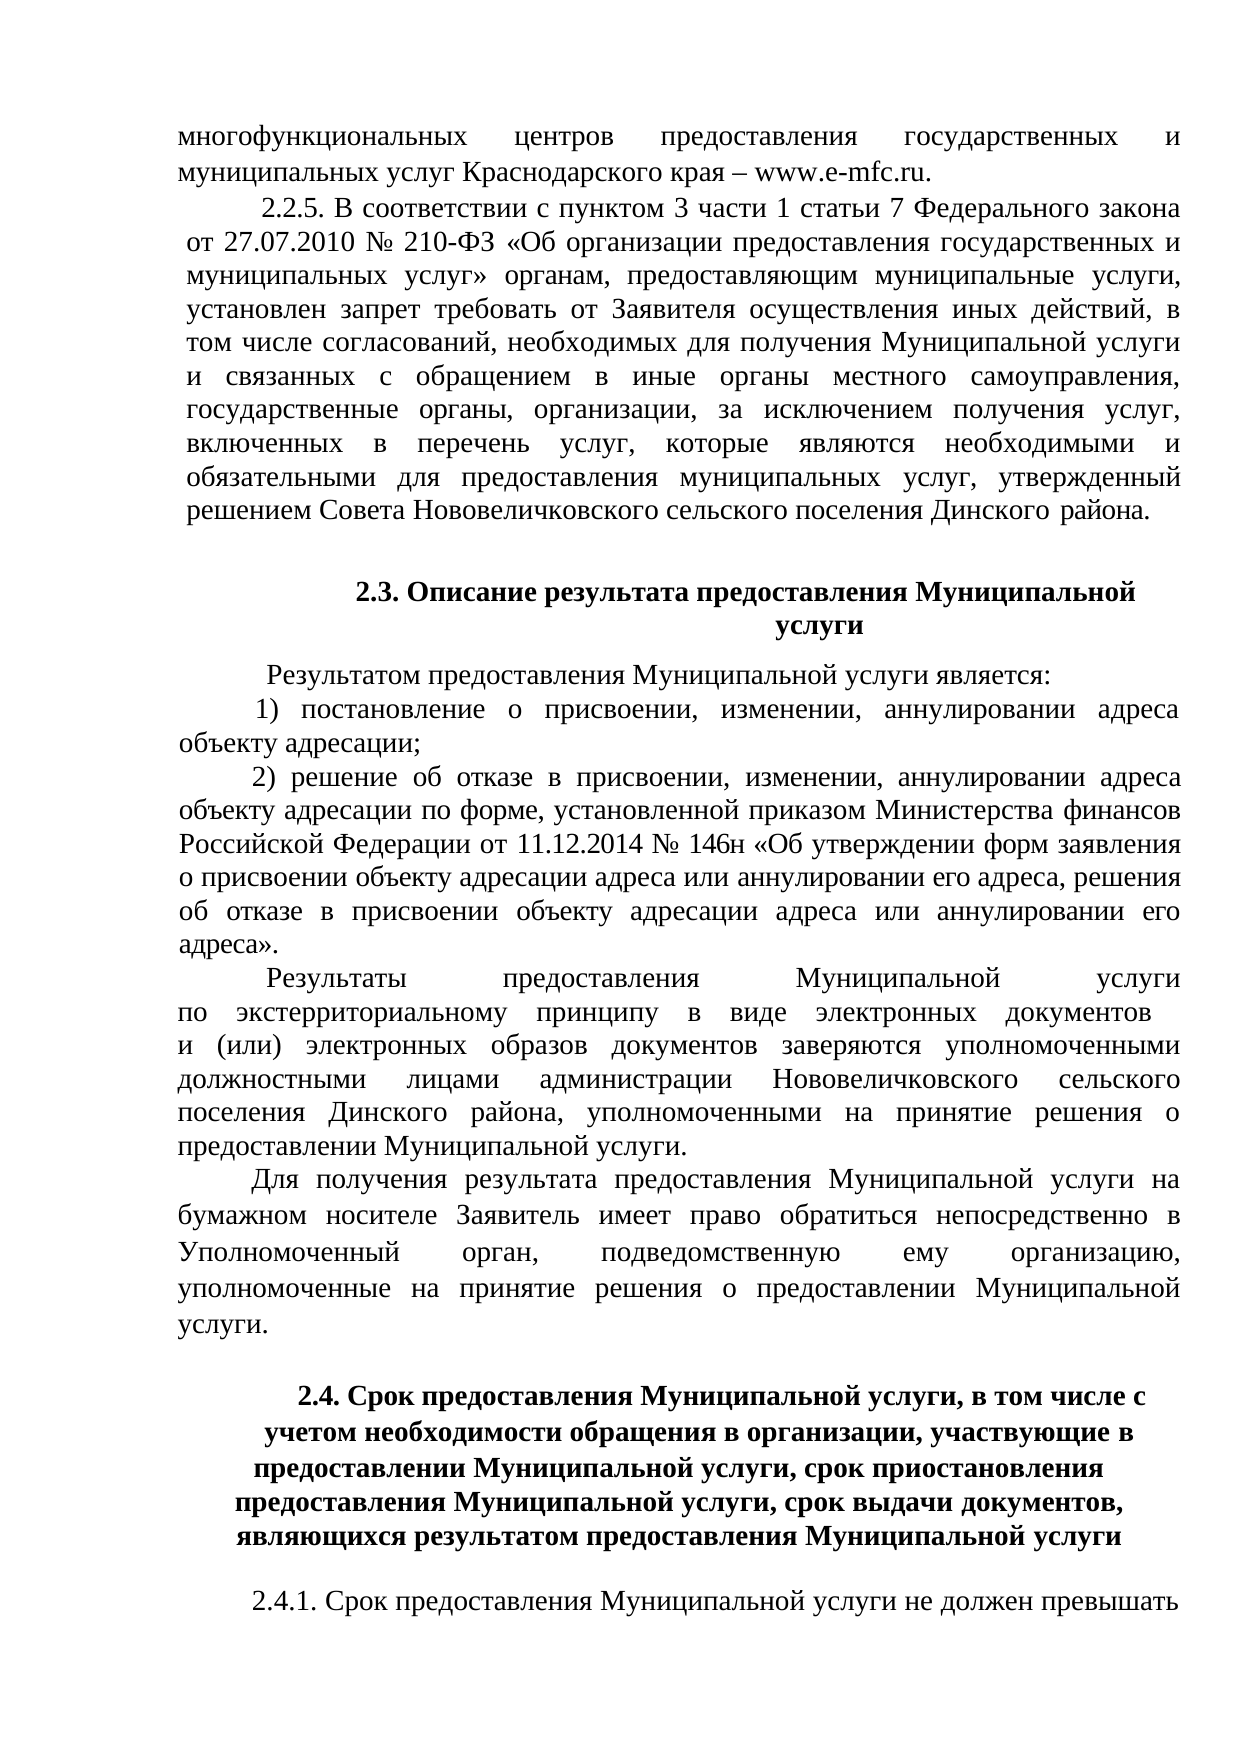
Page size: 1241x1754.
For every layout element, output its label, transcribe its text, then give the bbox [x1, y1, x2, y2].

text предоставлении Муниципальной услуги, срок приостановления предоставления Муниципальной услуги, срок выдачи документов, являющихся результатом предоставления Муниципальной услуги [221, 1451, 1137, 1551]
text Результаты предоставления Муниципальной услуги по экстерриториальному принципу в виде электронных документов и (или) электронных образов документов заверяются уполномоченными должностными лицами администрации Нововеличковского сельского поселения Динского района, уполномоченными на принятие решения о предоставлении Муниципальной услуги. [177, 960, 1181, 1161]
text Результатом предоставления Муниципальной услуги является: [266, 658, 1181, 691]
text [177, 118, 1181, 188]
text 2.3. Описание результата предоставления Муниципальной услуги [310, 575, 1181, 641]
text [178, 1583, 1180, 1617]
text 2.4. Срок предоставления Муниципальной услуги, в том числе с учетом необходимости обращения в организации, участвующие в [221, 1378, 1177, 1448]
text 2) решение об отказе в присвоении, изменении, аннулировании адреса объекту адресации по форме, установленной приказом Министерства финансов Российской Федерации от 11.12.2014 № 146н «Об утверждении форм заявления о присвоении объекту адресации адреса или аннулировании его адреса, решения об отказе в присвоении объекту адресации адреса или аннулировании его адреса». [179, 759, 1181, 960]
text 2.2.5. В соответствии с пунктом 3 части 1 статьи 7 Федерального закона от 27.07.2010 № 210-ФЗ «Об организации предоставления государственных и муниципальных услуг» органам, предоставляющим муниципальные услуги, установлен запрет требовать от Заявителя осуществления иных действий, в том числе согласований, необходимых для получения Муниципальной услуги и связанных с обращением в иные органы местного самоуправления, государственные органы, организации, за исключением получения услуг, включенных в перечень услуг, которые являются необходимыми и обязательными для предоставления муниципальных услуг, утвержденный решением Совета Нововеличковского сельского поселения Динского района. [186, 190, 1181, 526]
text Для получения результата предоставления Муниципальной услуги на бумажном носителе Заявитель имеет право обратиться непосредственно в Уполномоченный орган, подведомственную ему организацию, уполномоченные на принятие решения о предоставлении Муниципальной услуги. [177, 1161, 1181, 1339]
text 1) постановление о присвоении, изменении, аннулировании адреса объекту адресации; [179, 691, 1180, 758]
